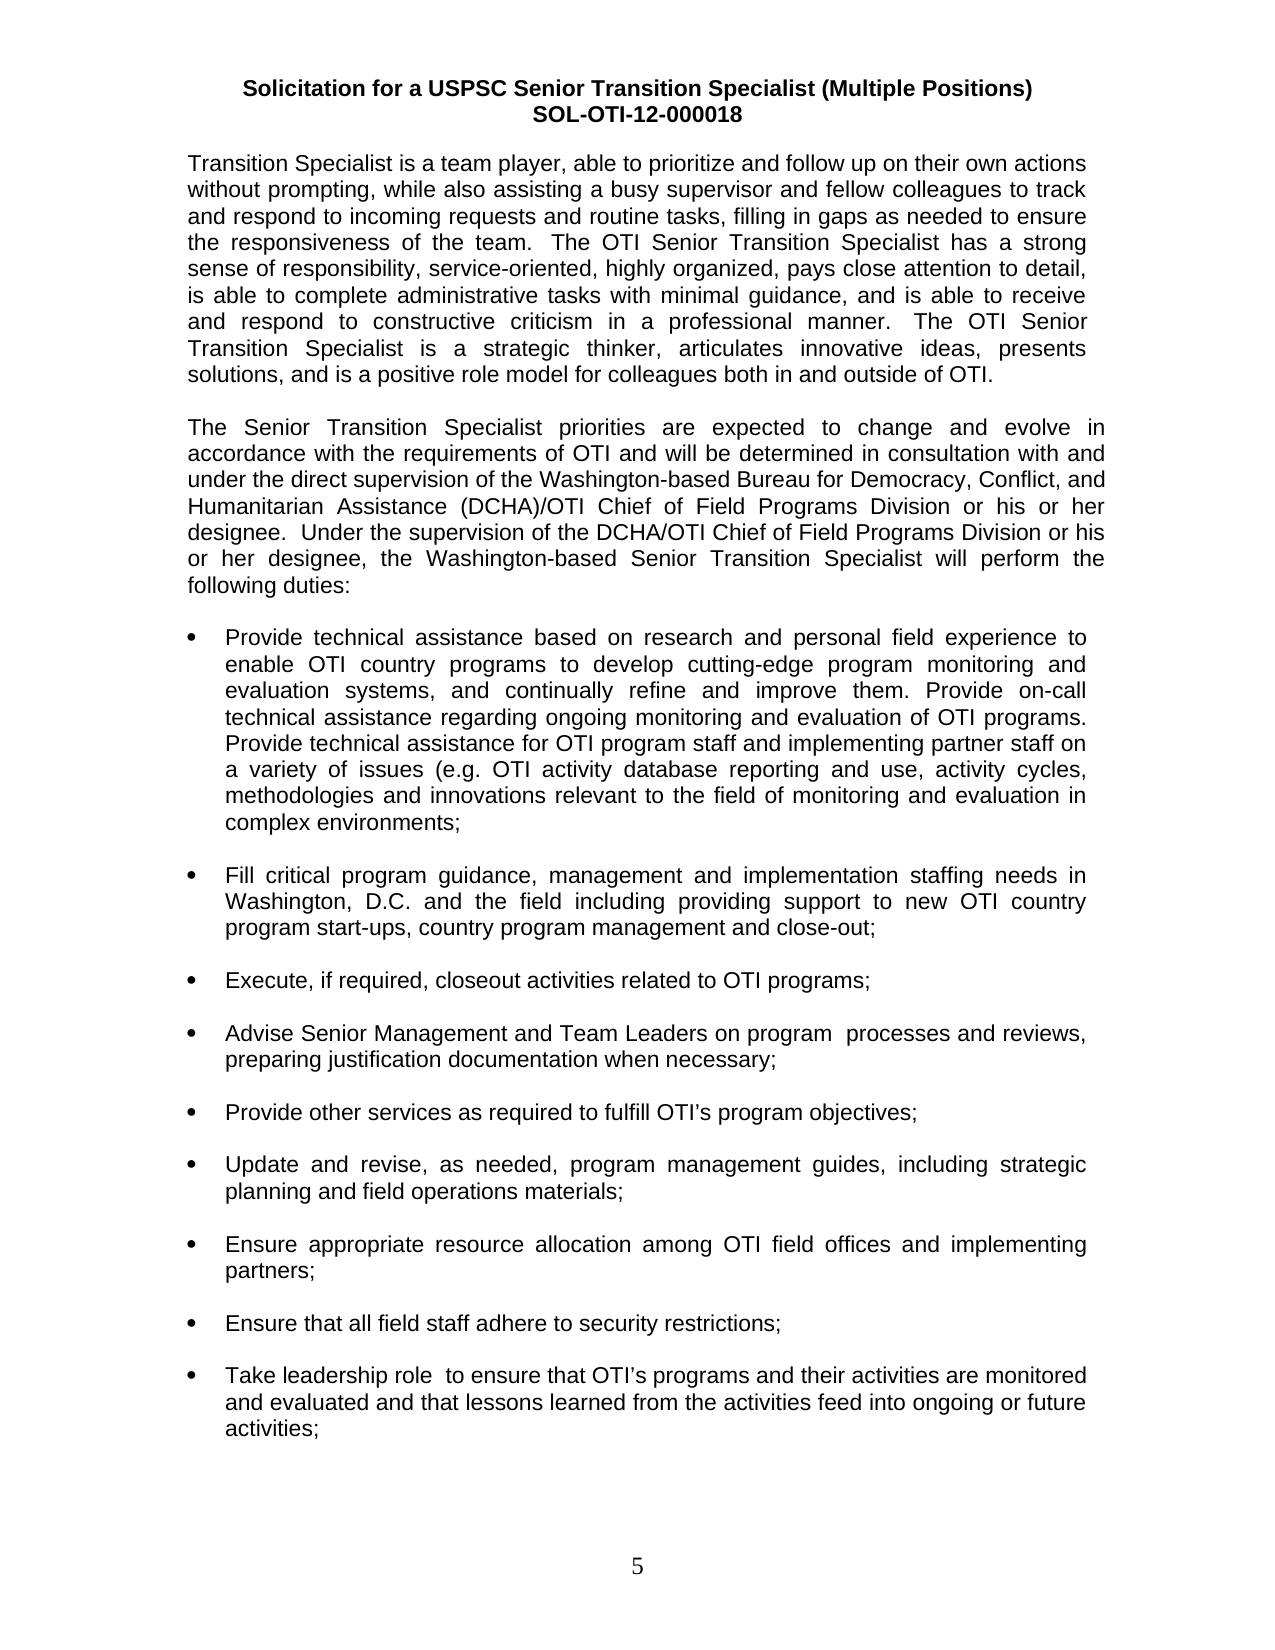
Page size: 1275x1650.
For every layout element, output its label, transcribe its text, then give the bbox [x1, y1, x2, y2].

list Provide other services as required to fulfill OTI’s program objectives; [187, 1099, 1087, 1125]
list Ensure that all field staff adhere to security restrictions; [187, 1309, 1087, 1336]
list Advise Senior Management and Team Leaders on program processes and reviews, preparing justification documentation when necessary; [187, 1020, 1087, 1072]
list Execute, if required, closeout activities related to OTI programs; [187, 967, 1087, 993]
list Fill critical program guidance, management and implementation staffing needs in Washington, D.C. and the field including providing support to new OTI country program start-ups, country program management and close-out; [187, 862, 1087, 941]
list Ensure appropriate resource allocation among OTI field offices and implementing partners; [187, 1231, 1087, 1283]
text The Senior Transition Specialist priorities are expected to change and evolve in accordance with the requirements of OTI and will be determined in consultation with and under the direct supervision of the Washington-based Bureau for Democracy, Conflict, and Humanitarian Assistance (DCHA)/OTI Chief of Field Programs Division or his or her designee. Under the supervision of the DCHA/OTI Chief of Field Programs Division or his or her designee, the Washington-based Senior Transition Specialist will perform the following duties: [187, 413, 1106, 598]
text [187, 150, 1087, 387]
list Update and revise, as needed, program management guides, including strategic planning and field operations materials; [187, 1151, 1087, 1204]
list Provide technical assistance based on research and personal field experience to enable OTI country programs to develop cutting-edge program monitoring and evaluation systems, and continually refine and improve them. Provide on-call technical assistance regarding ongoing monitoring and evaluation of OTI programs. Provide technical assistance for OTI program staff and implementing partner staff on a variety of issues (e.g. OTI activity database reporting and use, activity cycles, methodologies and innovations relevant to the field of monitoring and evaluation in complex environments; [187, 624, 1087, 835]
list Take leadership role to ensure that OTI’s programs and their activities are monitored and evaluated and that lessons learned from the activities feed into ongoing or future activities; [187, 1362, 1087, 1441]
